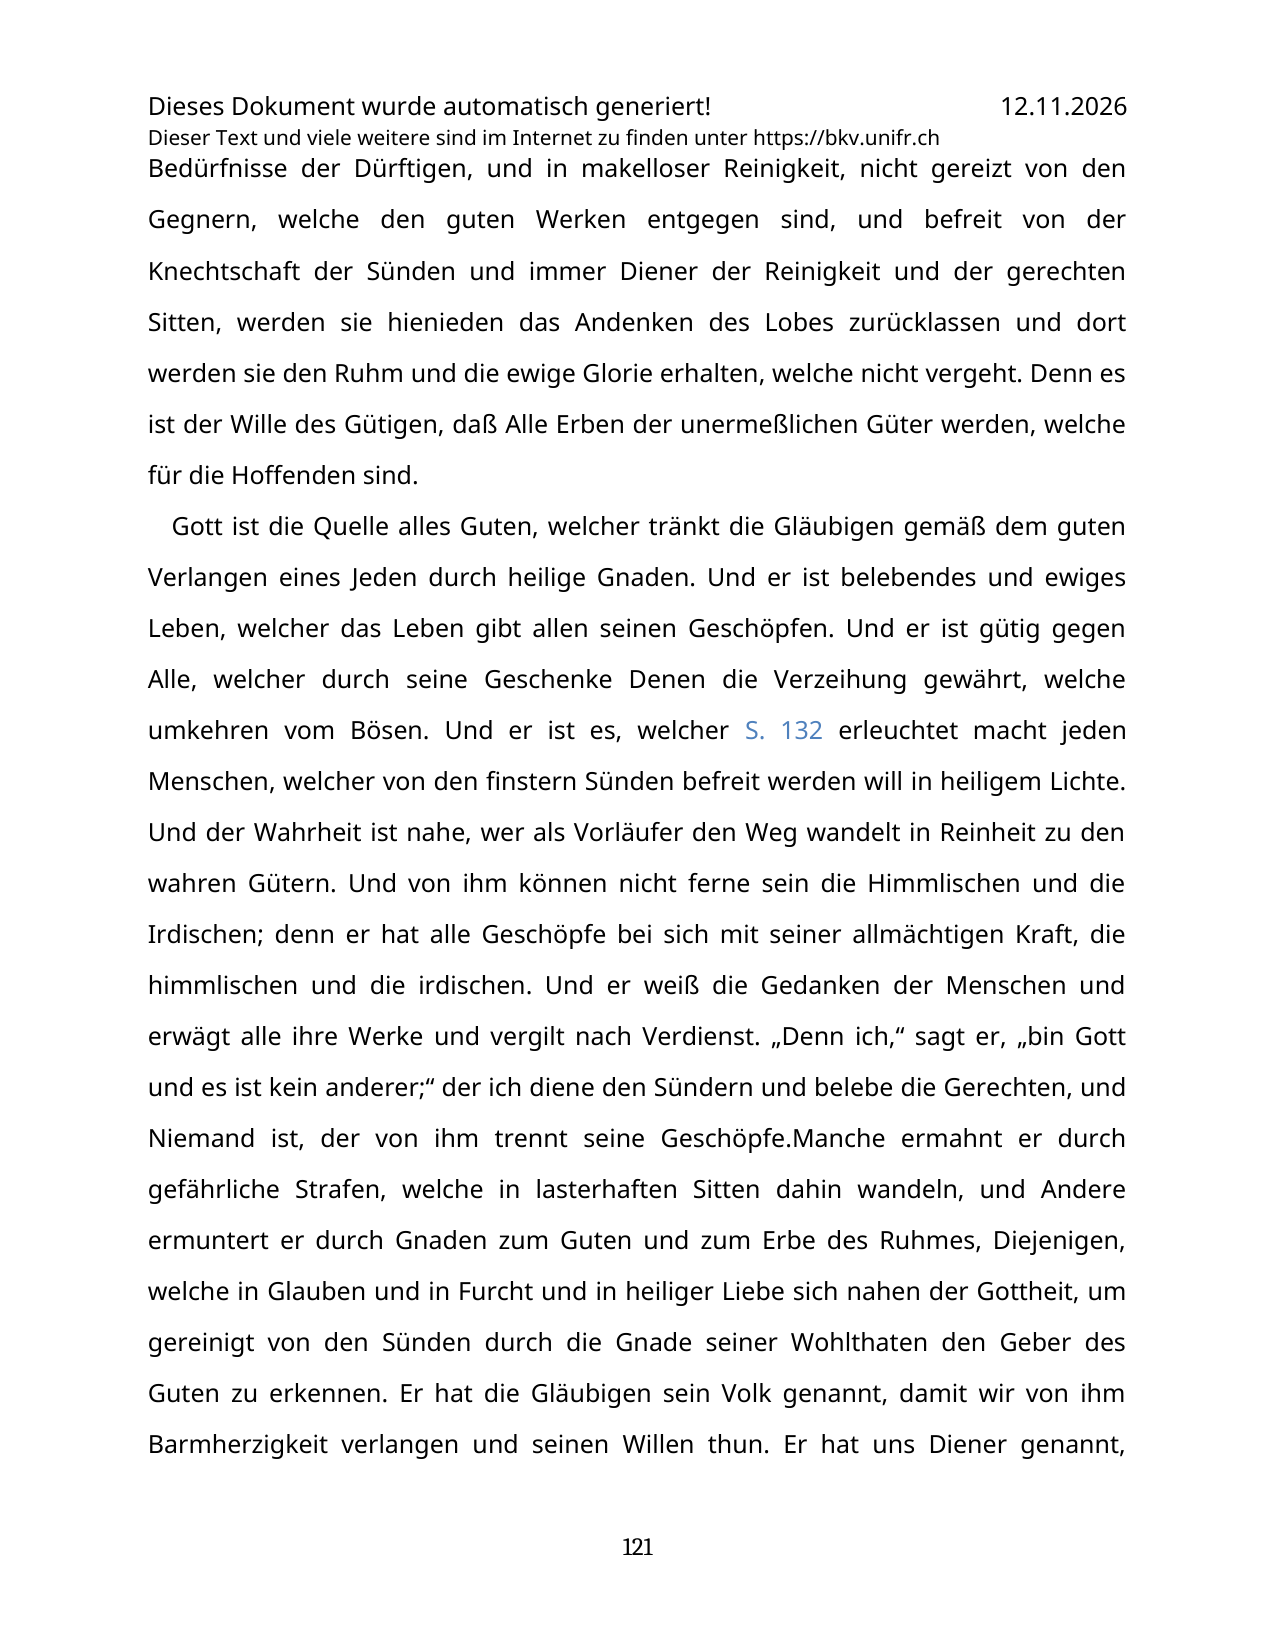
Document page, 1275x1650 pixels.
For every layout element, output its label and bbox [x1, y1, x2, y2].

text [148, 151, 1127, 491]
text [148, 508, 1127, 1461]
